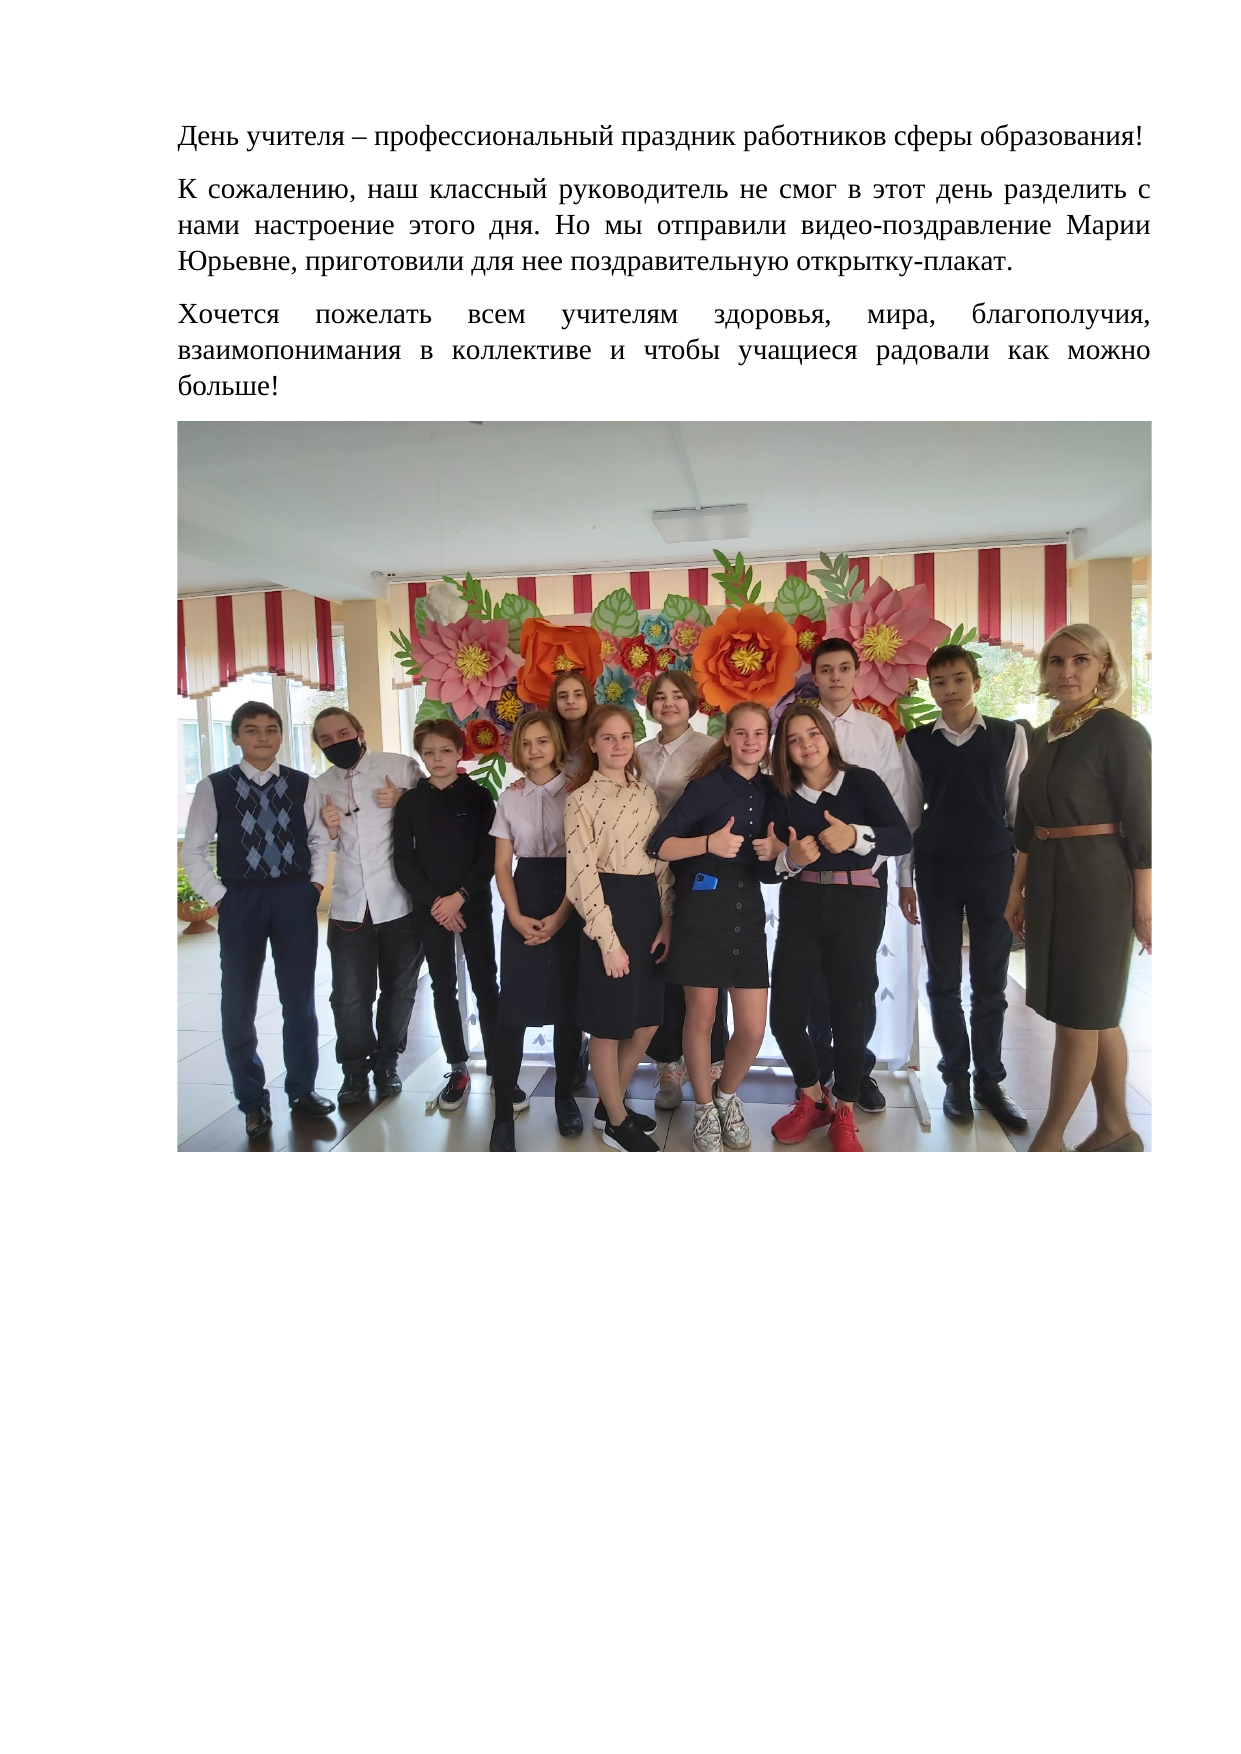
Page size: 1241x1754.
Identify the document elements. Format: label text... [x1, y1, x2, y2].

text День учителя – профессиональный праздник работников сферы образования! [177, 118, 1152, 152]
text Хочется пожелать всем учителям здоровья, мира, благополучия, взаимопонимания в коллективе и чтобы учащиеся радовали как можно больше! [177, 296, 1152, 402]
picture [177, 421, 1152, 1152]
text К сожалению, наш классный руководитель не смог в этот день разделить с нами настроение этого дня. Но мы отправили видео-поздравление Марии Юрьевне, приготовили для нее поздравительную открытку-плакат. [177, 171, 1152, 277]
